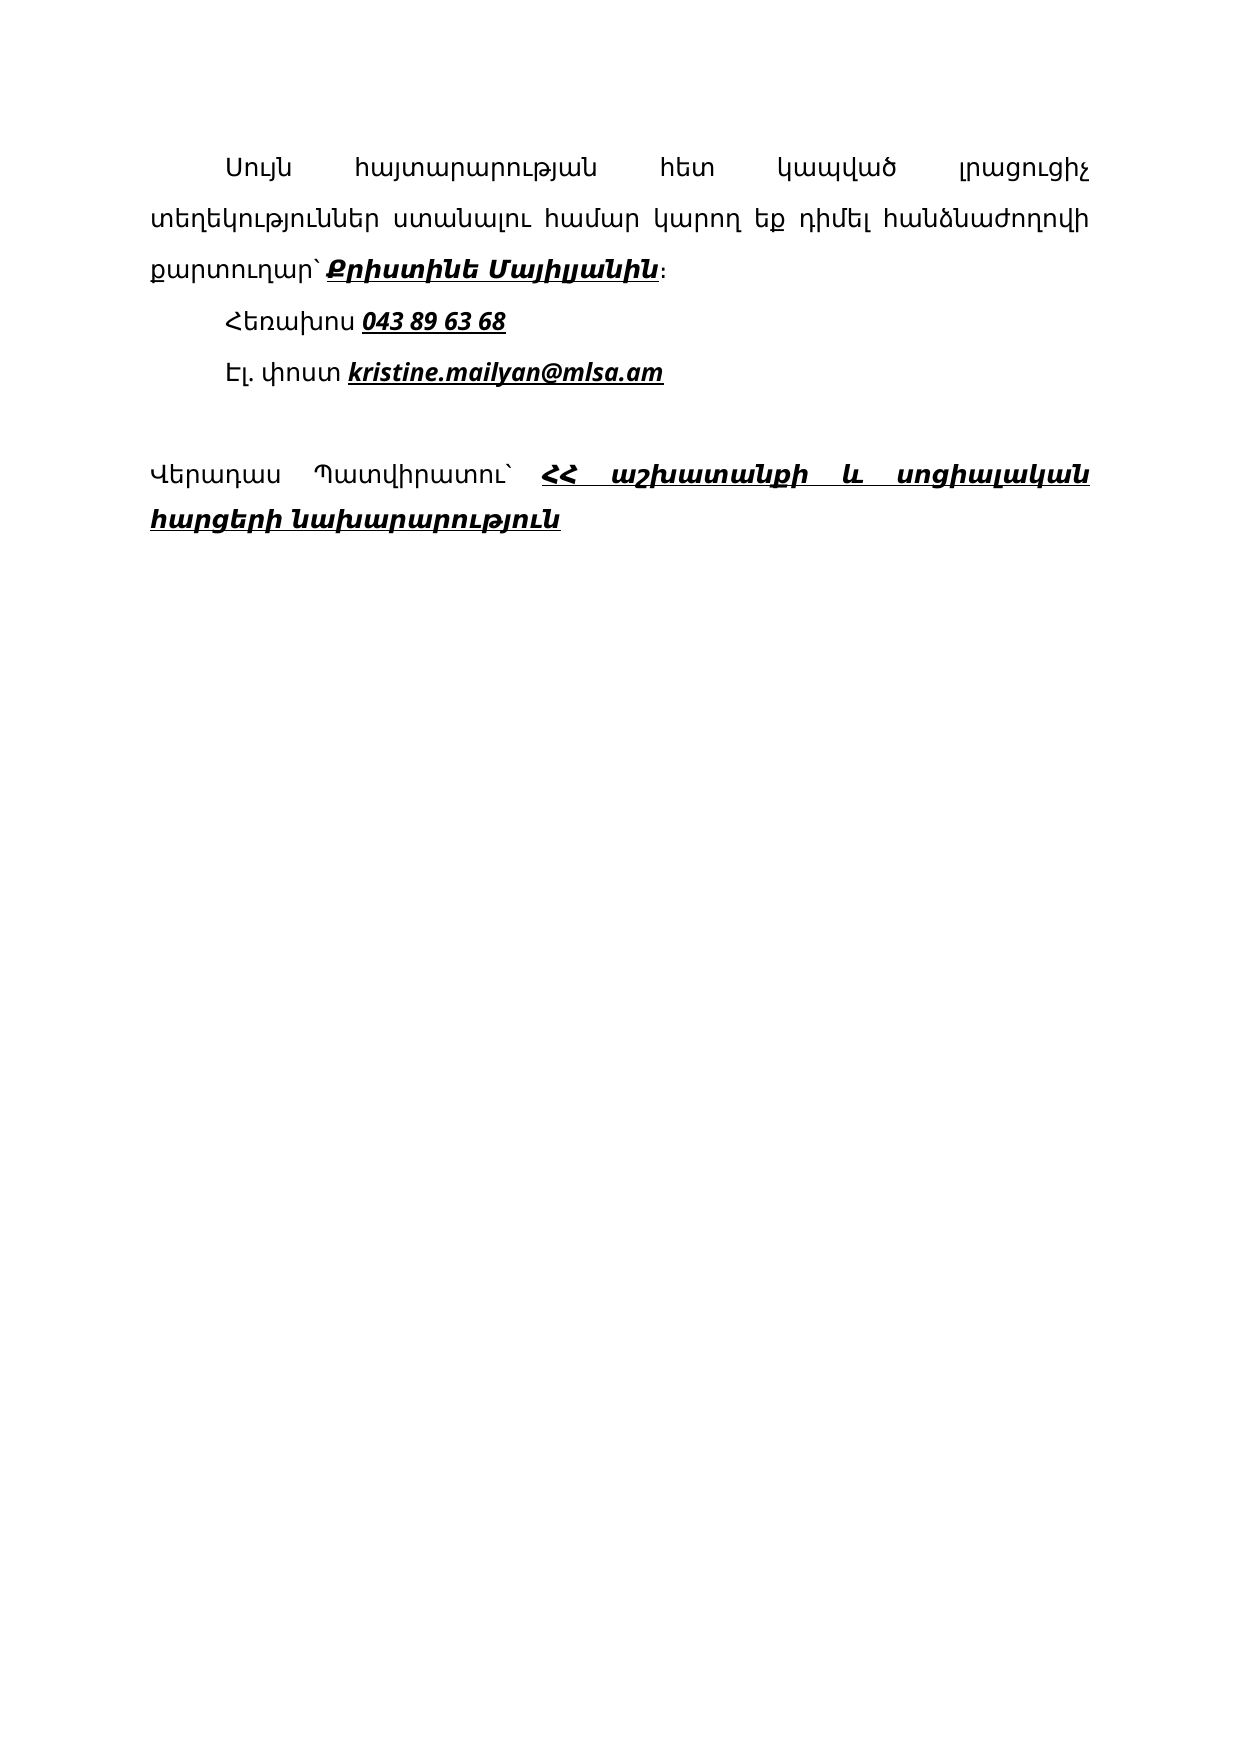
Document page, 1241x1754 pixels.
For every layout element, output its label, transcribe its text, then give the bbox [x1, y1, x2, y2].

text Էլ. փոստ kristine.mailyan@mlsa.am [150, 354, 1090, 388]
text Հեռախոս 043 89 63 68 [150, 303, 1090, 337]
text Վերադաս Պատվիրատու` ՀՀ աշխատանքի և սոցիալական հարցերի նախարարություն [150, 456, 1090, 534]
text Սույն հայտարարության հետ կապված լրացուցիչ տեղեկություններ ստանալու համար կարող եք դիմել հանձնաժողովի քարտուղար` Քրիստինե Մայիլյանին։ [150, 150, 1090, 286]
